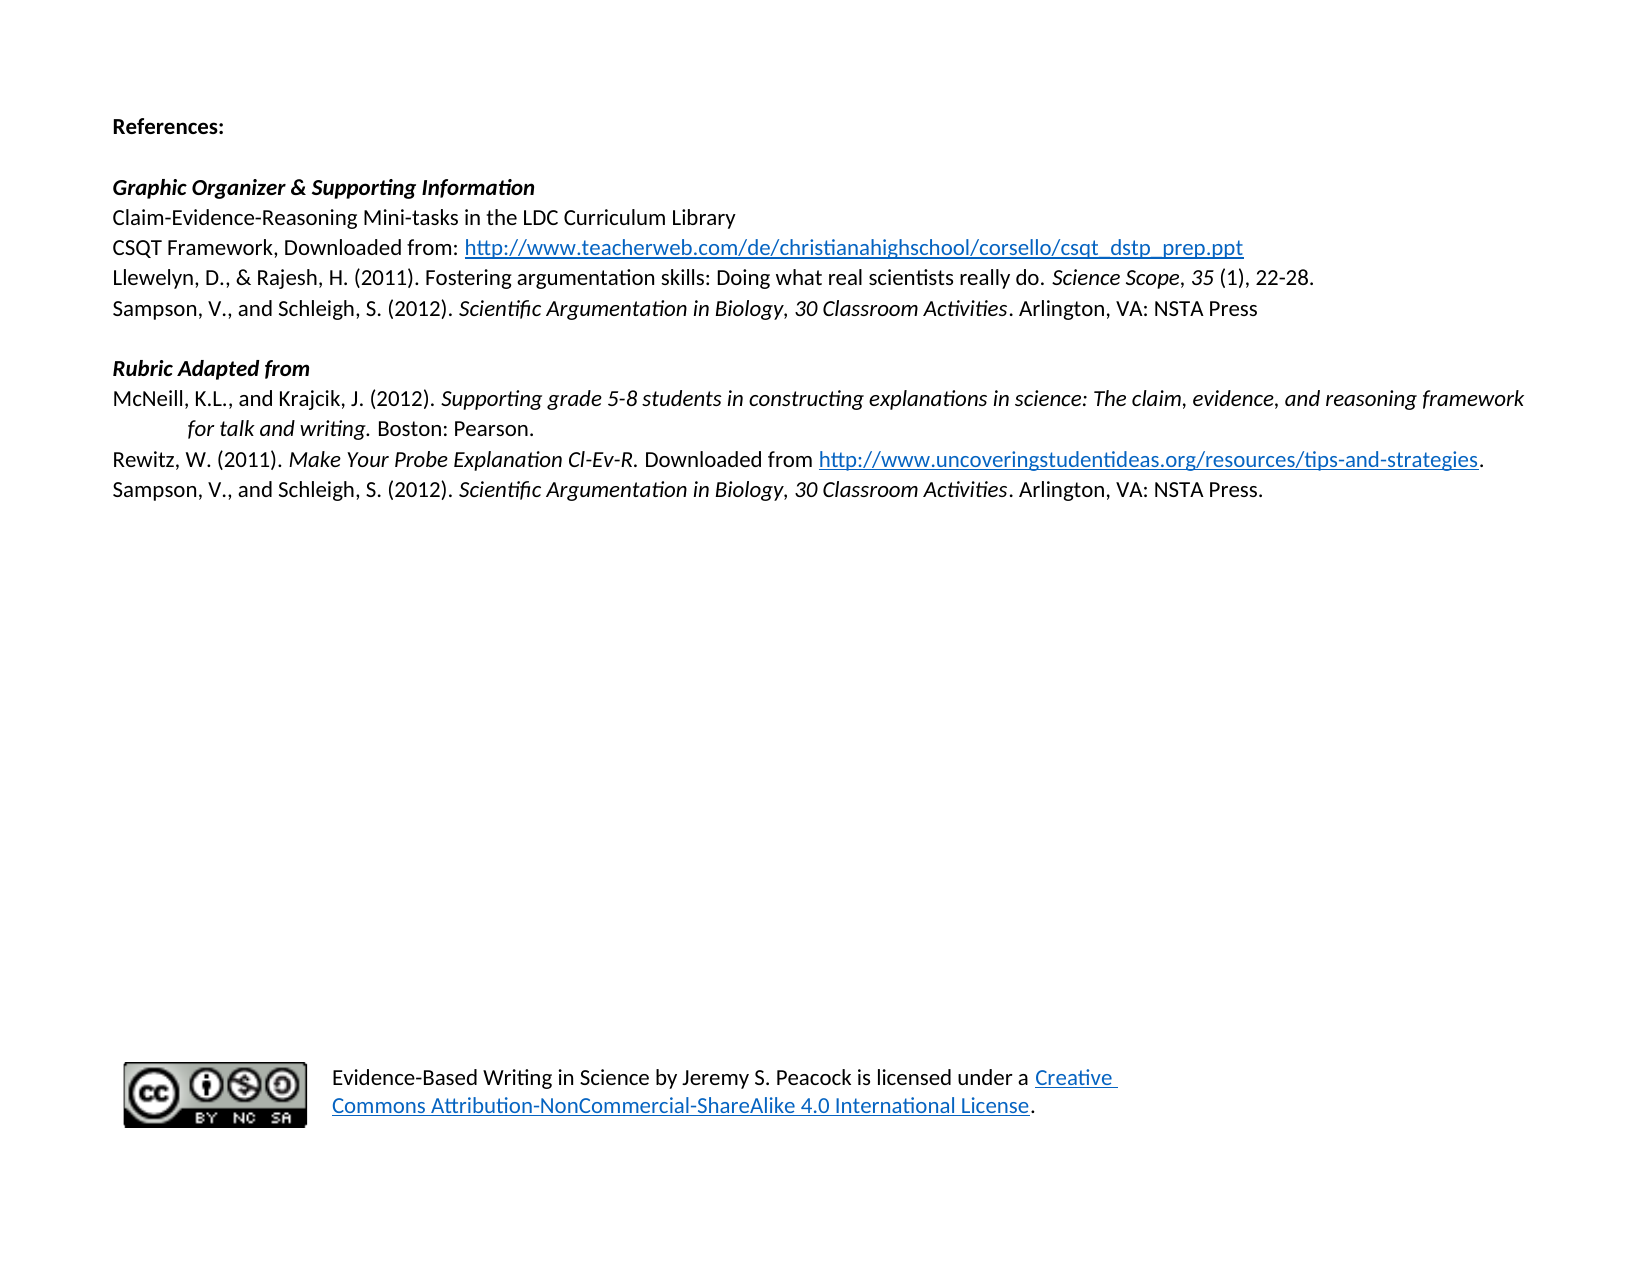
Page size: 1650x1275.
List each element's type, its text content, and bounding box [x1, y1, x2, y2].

picture [123, 1062, 308, 1128]
text Llewelyn, D., & Rajesh, H. (2011). Fostering argumentation skills: Doing what real scientists really do. Science Scope, 35 (1), 22-28. [112, 263, 1537, 292]
text Rubric Adapted from [112, 354, 1537, 382]
text References: [112, 112, 1537, 141]
text McNeill, K.L., and Krajcik, J. (2012). Supporting grade 5-8 students in constructing explanations in science: The claim, evidence, and reasoning framework for talk and writing. Boston: Pearson. [112, 384, 1537, 443]
text Graphic Organizer & Supporting Information [112, 173, 1537, 201]
text Sampson, V., and Schleigh, S. (2012). Scientific Argumentation in Biology, 30 Classroom Activities. Arlington, VA: NSTA Press [112, 294, 1537, 322]
text CSQT Framework, Downloaded from: http://www.teacherweb.com/de/christianahighschool/corsello/csqt_dstp_prep.ppt [112, 233, 1537, 261]
text Rewitz, W. (2011). Make Your Probe Explanation Cl-Ev-R. Downloaded from http://www.uncoveringstudentideas.org/resources/tips-and-strategies. [112, 445, 1537, 473]
text Claim-Evidence-Reasoning Mini-tasks in the LDC Curriculum Library [112, 203, 1537, 231]
text Sampson, V., and Schleigh, S. (2012). Scientific Argumentation in Biology, 30 Classroom Activities. Arlington, VA: NSTA Press. [112, 475, 1537, 503]
